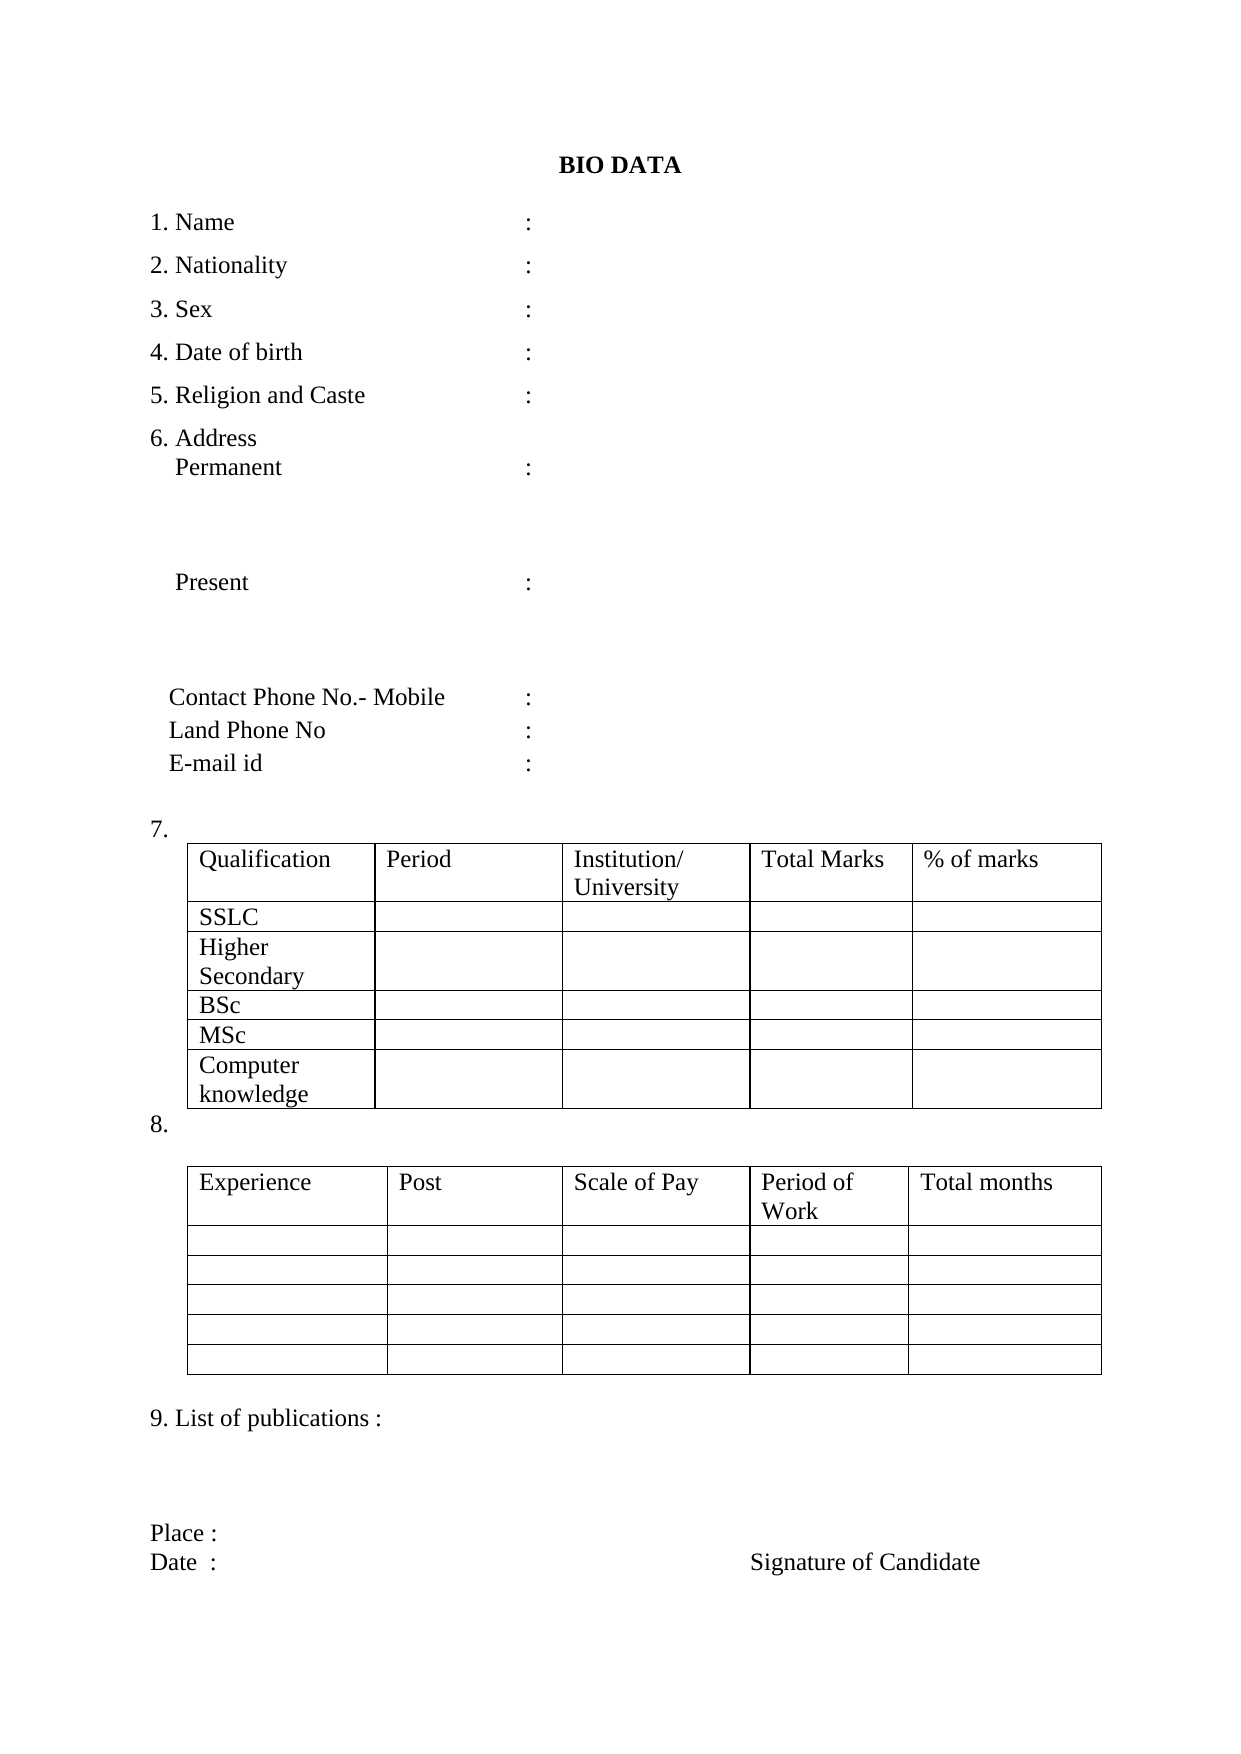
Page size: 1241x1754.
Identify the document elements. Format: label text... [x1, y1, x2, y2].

text 2. Nationality : [150, 251, 1090, 279]
table_cell [751, 1050, 912, 1108]
table_cell [563, 1020, 749, 1049]
table_cell [188, 1256, 387, 1284]
table_cell [751, 1256, 908, 1284]
table_cell [388, 1226, 562, 1254]
table_cell [913, 1050, 1101, 1108]
table_cell [913, 902, 1101, 931]
table_cell [751, 902, 912, 931]
table_cell [376, 991, 562, 1019]
table_cell [909, 1226, 1101, 1254]
table_cell [563, 991, 749, 1019]
table_cell [563, 1226, 749, 1254]
table_cell [188, 1345, 387, 1374]
table_cell [751, 1226, 908, 1254]
table_cell [376, 1020, 562, 1049]
text 9. List of publications : [150, 1403, 1090, 1432]
table_cell [376, 1050, 562, 1108]
text Permanent : [150, 452, 1090, 481]
table_cell [376, 902, 562, 931]
table_cell [188, 1226, 387, 1254]
text Present : [150, 567, 1090, 596]
table_cell [188, 1285, 387, 1314]
table_header Experience [188, 1167, 387, 1225]
table_cell MSc [188, 1020, 374, 1049]
table_header Institution/ University [563, 844, 749, 901]
table_header Qualification [188, 844, 374, 901]
table_header Total months [909, 1167, 1101, 1225]
table_cell [563, 902, 749, 931]
text 7. [150, 814, 1090, 843]
table_header Period of Work [751, 1167, 908, 1225]
table_header Period [376, 844, 562, 901]
text Place : [150, 1518, 1090, 1547]
table_cell [563, 1315, 749, 1344]
text 6. Address [150, 423, 1090, 452]
table_cell [913, 991, 1101, 1019]
table_cell [563, 932, 749, 989]
table_cell [563, 1050, 749, 1108]
table_cell [909, 1315, 1101, 1344]
table_cell [751, 991, 912, 1019]
text E-mail id : [150, 748, 1090, 777]
table_cell [563, 1345, 749, 1374]
text Land Phone No : [150, 715, 1090, 744]
table_cell [388, 1256, 562, 1284]
table_cell [909, 1256, 1101, 1284]
table_cell [188, 1315, 387, 1344]
table_header Post [388, 1167, 562, 1225]
table_cell [909, 1345, 1101, 1374]
table_cell SSLC [188, 902, 374, 931]
text BIO DATA [150, 150, 1090, 179]
table_header Scale of Pay [563, 1167, 749, 1225]
text 3. Sex : [150, 294, 1090, 322]
table_cell [751, 1345, 908, 1374]
table_cell [751, 1020, 912, 1049]
text Date : Signature of Candidate [150, 1547, 1090, 1576]
table_cell [909, 1285, 1101, 1314]
table_cell Computer knowledge [188, 1050, 374, 1108]
table_cell [563, 1256, 749, 1284]
text 1. Name : [150, 207, 1090, 236]
table_cell Higher Secondary [188, 932, 374, 989]
table_cell [751, 1285, 908, 1314]
table_cell [913, 1020, 1101, 1049]
table_cell [563, 1285, 749, 1314]
table_cell BSc [188, 991, 374, 1019]
table_cell [388, 1315, 562, 1344]
table_cell [376, 932, 562, 989]
text Contact Phone No.- Mobile : [150, 682, 1090, 711]
table_cell [388, 1345, 562, 1374]
text 5. Religion and Caste : [150, 380, 1090, 409]
table_cell [751, 1315, 908, 1344]
table_cell [913, 932, 1101, 989]
text 4. Date of birth : [150, 337, 1090, 366]
table_header % of marks [913, 844, 1101, 901]
table_cell [388, 1285, 562, 1314]
table_header Total Marks [751, 844, 912, 901]
table_cell [751, 932, 912, 989]
text 8. [150, 1109, 1090, 1137]
